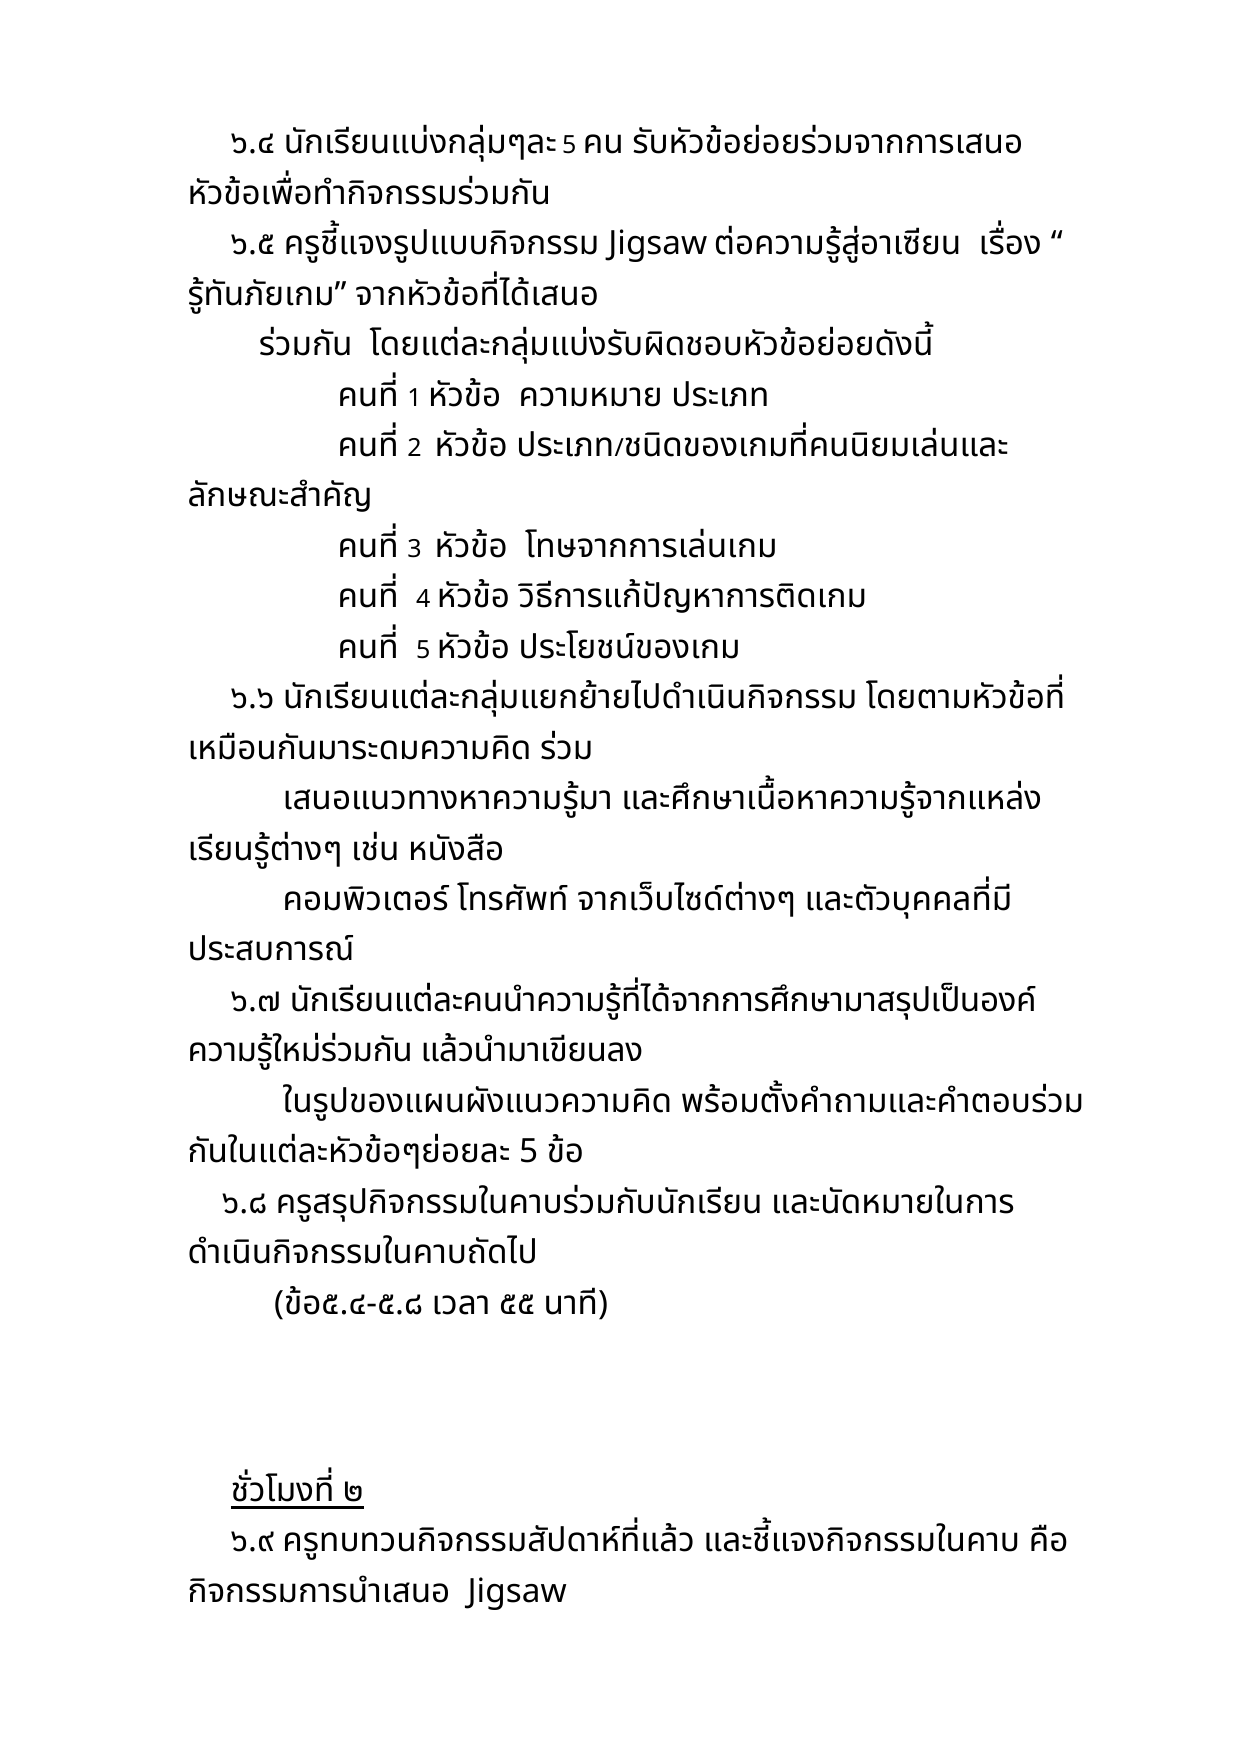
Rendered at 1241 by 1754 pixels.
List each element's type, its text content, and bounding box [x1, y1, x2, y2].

text ๖.๕ ครูชี้แจงรูปแบบกิจกรรม Jigsaw ต่อความรู้สู่อาเซียน เรื่อง “ รู้ทันภัยเกม” จากหัวข้อที่ได้เสนอ [187, 219, 1092, 320]
text เสนอแนวทางหาความรู้มา และศึกษาเนื้อหาความรู้จากแหล่งเรียนรู้ต่างๆ เช่น หนังสือ [187, 774, 1092, 875]
text ๖.๔ นักเรียนแบ่งกลุ่มๆละ5 คน รับหัวข้อย่อยร่วมจากการเสนอหัวข้อเพื่อทำกิจกรรมร่วมกัน [187, 118, 1092, 219]
text ร่วมกัน โดยแต่ละกลุ่มแบ่งรับผิดชอบหัวข้อย่อยดังนี้ คนที่ 1 หัวข้อ ความหมาย ประเภท คนที่ 2 หัวข้อ ประเภท/ชนิดของเกมที่คนนิยมเล่นและลักษณะสำคัญ คนที่ 3 หัวข้อ โทษจากการเล่นเกม คนที่ 4 หัวข้อ วิธีการแก้ปัญหาการติดเกม คนที่ 5 หัวข้อ ประโยชน์ของเกม [187, 320, 1092, 673]
text ชั่วโมงที่ ๒ ๖.๙ ครูทบทวนกิจกรรมสัปดาห์ที่แล้ว และชี้แจงกิจกรรมในคาบ คือ กิจกรรมการนำเสนอ Jigsaw [187, 1466, 1092, 1617]
text คอมพิวเตอร์ โทรศัพท์ จากเว็บไซด์ต่างๆ และตัวบุคคลที่มีประสบการณ์ ๖.๗ นักเรียนแต่ละคนนำความรู้ที่ได้จากการศึกษามาสรุปเป็นองค์ความรู้ใหม่ร่วมกัน แล้วนำมาเขียนลง [187, 875, 1092, 1077]
text ในรูปของแผนผังแนวความคิด พร้อมตั้งคำถามและคำตอบร่วมกันในแต่ละหัวข้อๆย่อยละ 5 ข้อ ๖.๘ ครูสรุปกิจกรรมในคาบร่วมกับนักเรียน และนัดหมายในการดำเนินกิจกรรมในคาบถัดไป (ข้อ๕.๔-๕.๘ เวลา ๕๕ นาที) [187, 1077, 1092, 1329]
text ๖.๖ นักเรียนแต่ละกลุ่มแยกย้ายไปดำเนินกิจกรรม โดยตามหัวข้อที่เหมือนกันมาระดมความคิด ร่วม [187, 673, 1092, 774]
